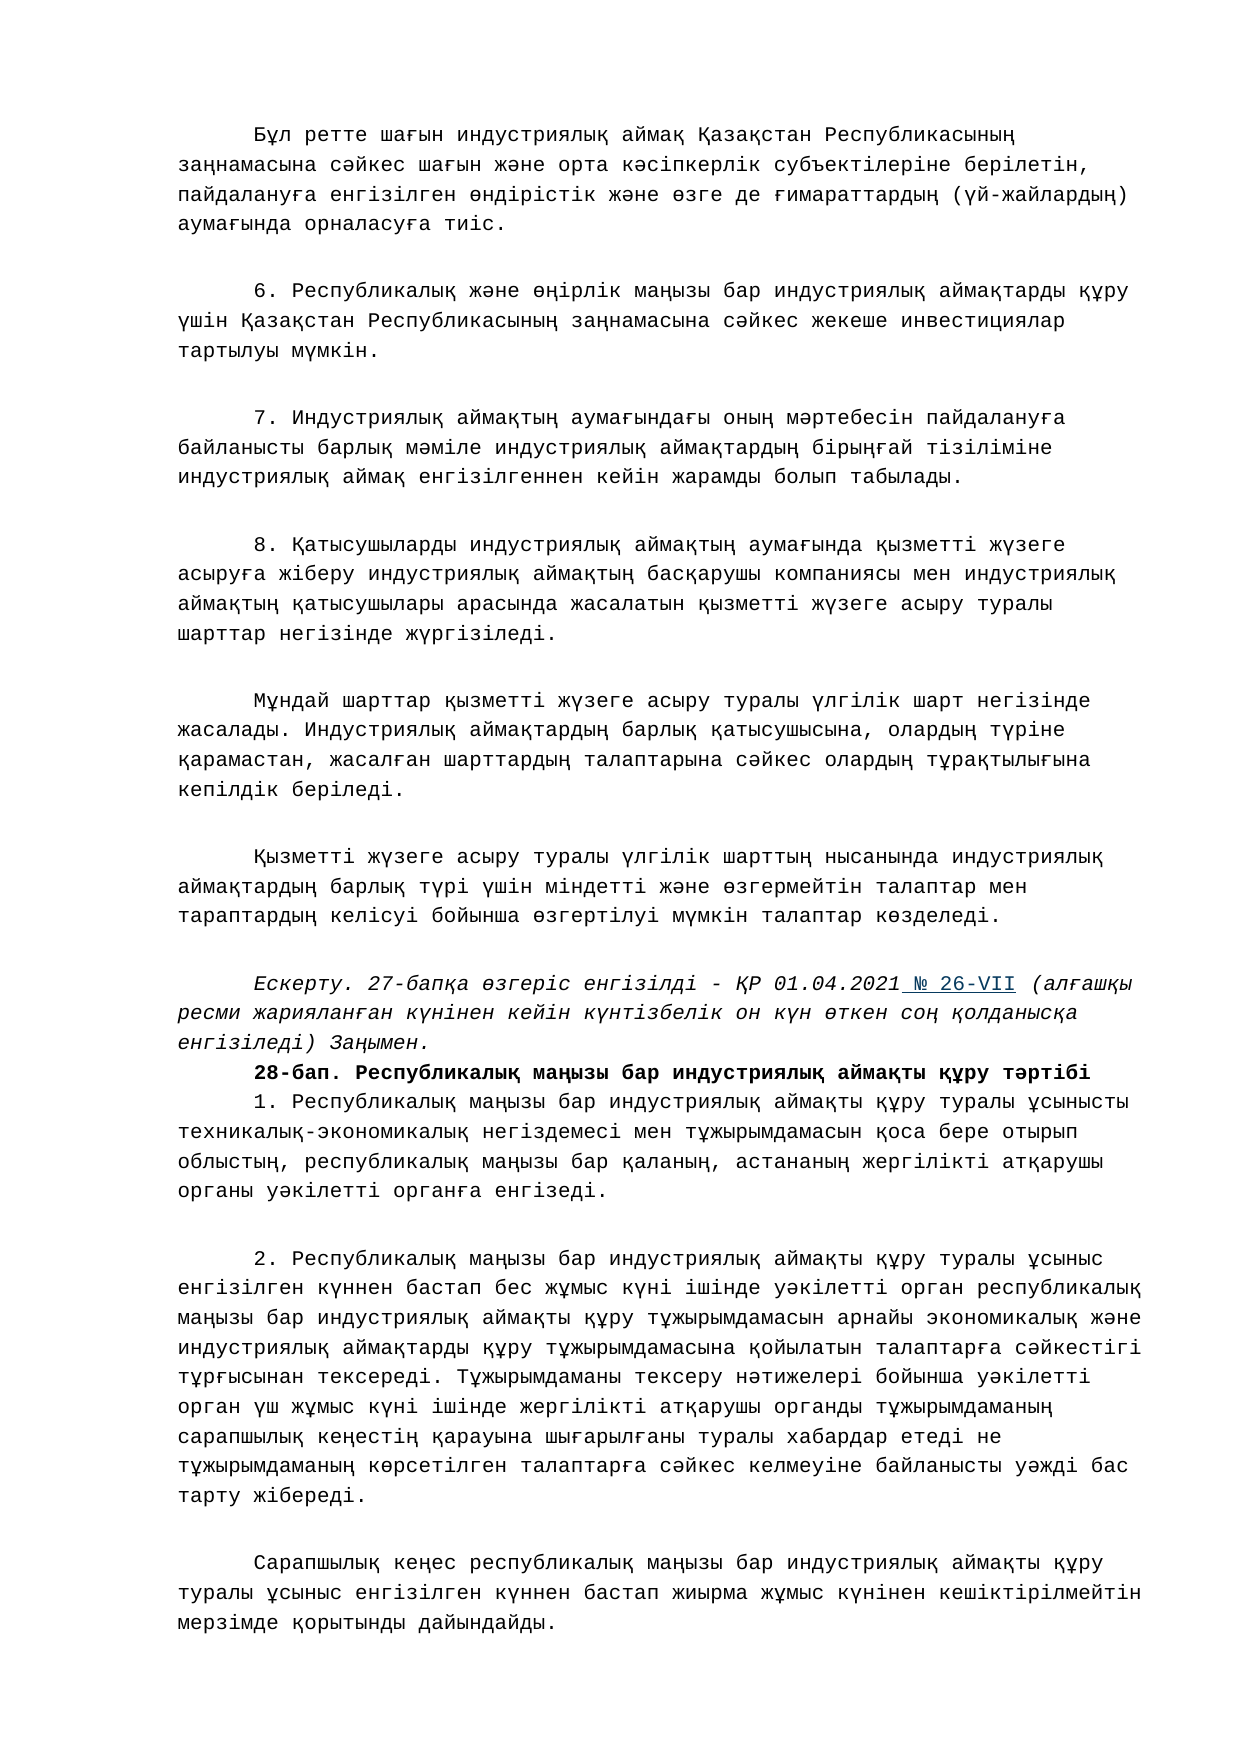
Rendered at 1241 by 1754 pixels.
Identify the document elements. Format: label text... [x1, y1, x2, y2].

text 8. Қатысушыларды индустриялық аймақтың аумағында қызметті жүзеге асыруға жіберу индустриялық аймақтың басқарушы компаниясы мен индустриялық аймақтың қатысушылары арасында жасалатын қызметті жүзеге асыру туралы шарттар негізінде жүргізіледі. [177, 527, 1152, 646]
text 1. Республикалық маңызы бар индустриялық аймақты құру туралы ұсынысты техникалық-экономикалық негіздемесі мен тұжырымдамасын қоса бере отырып облыстың, республикалық маңызы бар қаланың, астананың жергілікті атқарушы органы уәкілетті органға енгізеді. [177, 1085, 1152, 1204]
text Ескерту. 27-бапқа өзгеріс енгізілді - ҚР 01.04.2021 № 26-VII (алғашқы ресми жарияланған күнінен кейін күнтізбелік он күн өткен соң қолданысқа енгізіледі) Заңымен. [177, 967, 1152, 1056]
text 2. Республикалық маңызы бар индустриялық аймақты құру туралы ұсыныс енгізілген күннен бастап бес жұмыс күні ішінде уәкілетті орган республикалық маңызы бар индустриялық аймақты құру тұжырымдамасын арнайы экономикалық және индустриялық аймақтарды құру тұжырымдамасына қойылатын талаптарға сәйкестігі тұрғысынан тексереді. Тұжырымдаманы тексеру нәтижелері бойынша уәкілетті орган үш жұмыс күні ішінде жергілікті атқарушы органды тұжырымдаманың сарапшылық кеңестің қарауына шығарылғаны туралы хабардар етеді не тұжырымдаманың көрсетілген талаптарға сәйкес келмеуіне байланысты уәжді бас тарту жібереді. [177, 1242, 1152, 1509]
text Мұндай шарттар қызметті жүзеге асыру туралы үлгілік шарт негізінде жасалады. Индустриялық аймақтардың барлық қатысушысына, олардың түріне қарамастан, жасалған шарттардың талаптарына сәйкес олардың тұрақтылығына кепілдік беріледі. [177, 684, 1152, 802]
text 28-бап. Республикалық маңызы бар индустриялық аймақты құру тәртібі [177, 1056, 1152, 1085]
text Бұл ретте шағын индустриялық аймақ Қазақстан Республикасының заңнамасына сәйкес шағын және орта кәсіпкерлік субъектілеріне берілетін, пайдалануға енгізілген өндірістік және өзге де ғимараттардың (үй-жайлардың) аумағында орналасуға тиіс. [177, 118, 1152, 237]
text Қызметті жүзеге асыру туралы үлгілік шарттың нысанында индустриялық аймақтардың барлық түрі үшін міндетті және өзгермейтін талаптар мен тараптардың келісуі бойынша өзгертілуі мүмкін талаптар көзделеді. [177, 840, 1152, 929]
text 7. Индустриялық аймақтың аумағындағы оның мәртебесін пайдалануға байланысты барлық мәміле индустриялық аймақтардың бірыңғай тізіліміне индустриялық аймақ енгізілгеннен кейін жарамды болып табылады. [177, 401, 1152, 490]
text 6. Республикалық және өңірлік маңызы бар индустриялық аймақтарды құру үшін Қазақстан Республикасының заңнамасына сәйкес жекеше инвестициялар тартылуы мүмкін. [177, 274, 1152, 363]
text Сарапшылық кеңес республикалық маңызы бар индустриялық аймақты құру туралы ұсыныс енгізілген күннен бастап жиырма жұмыс күнінен кешіктірілмейтін мерзімде қорытынды дайындайды. [177, 1546, 1152, 1635]
